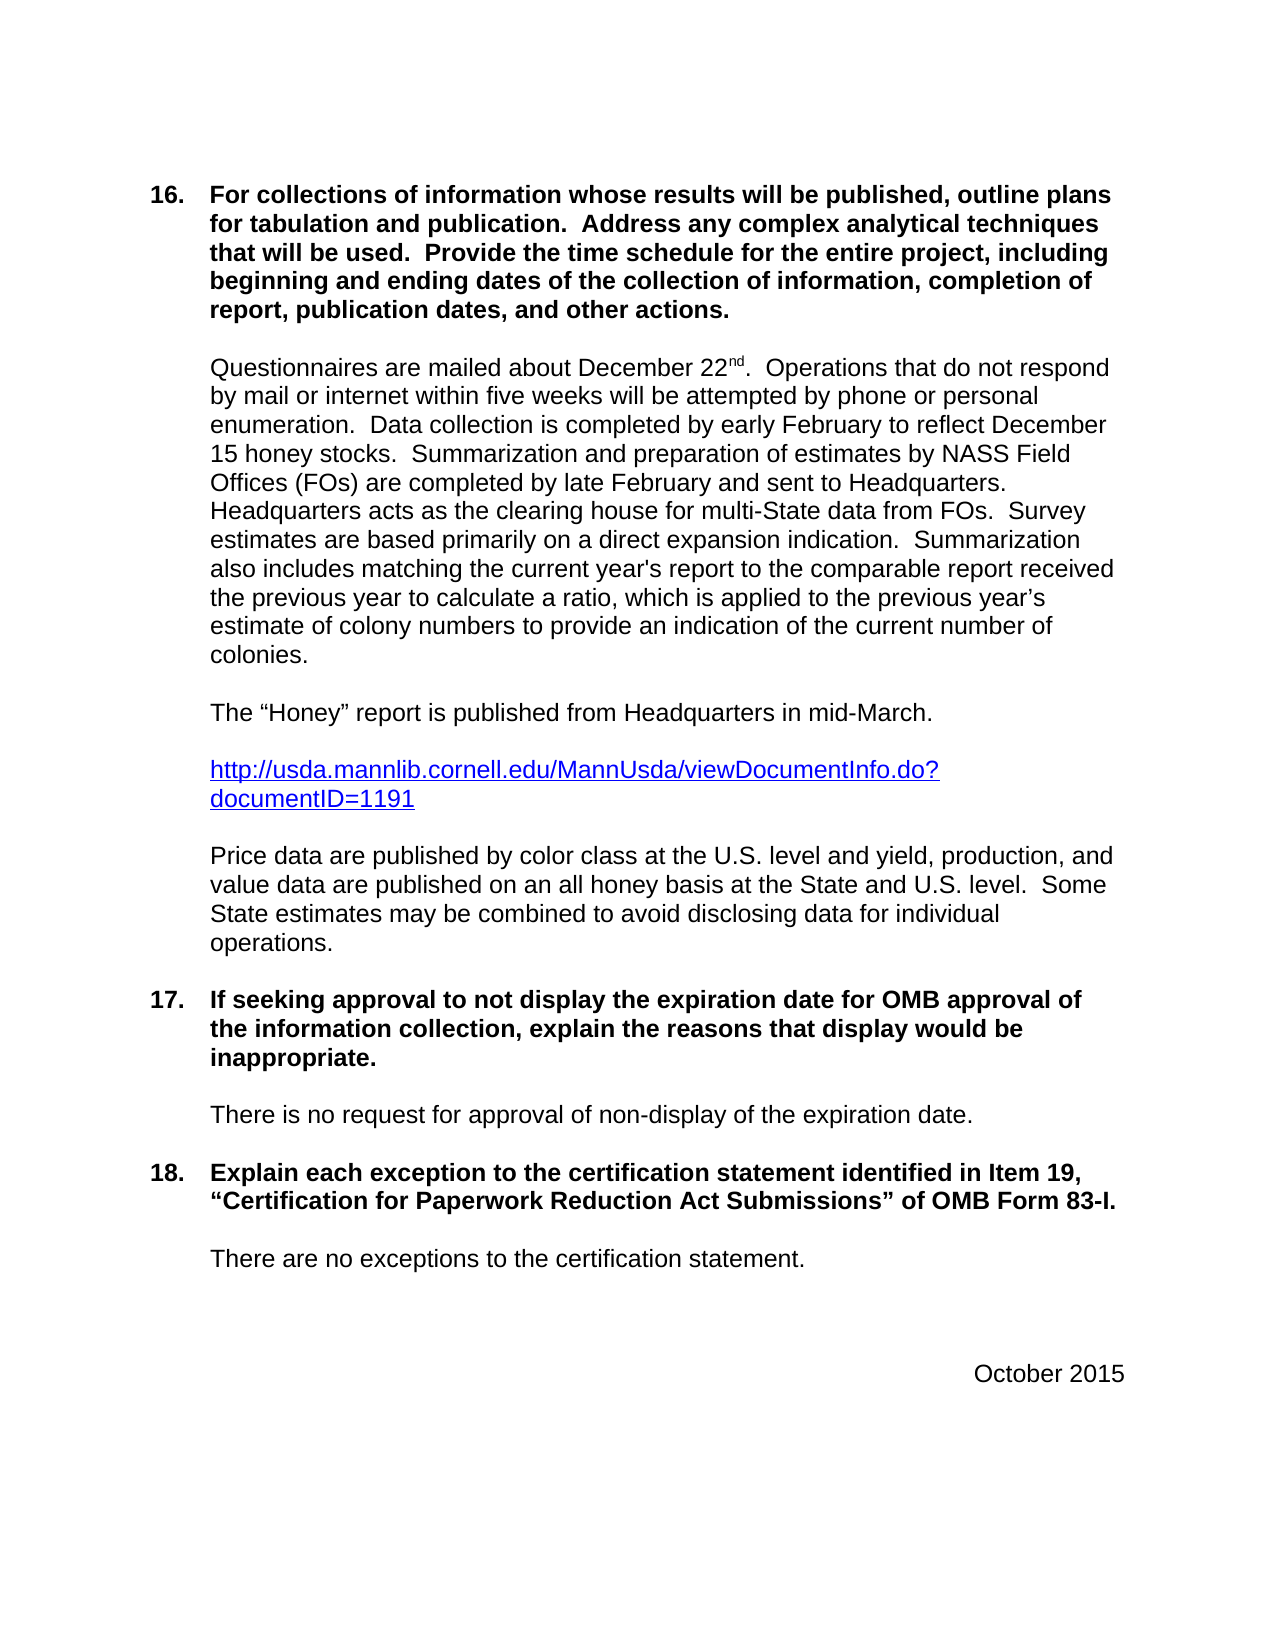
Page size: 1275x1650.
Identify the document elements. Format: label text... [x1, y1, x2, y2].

text October 2015 [210, 1359, 1125, 1387]
text There are no exceptions to the certification statement. [210, 1244, 1125, 1272]
text There is no request for approval of non-display of the expiration date. [210, 1100, 1125, 1129]
text 17. If seeking approval to not display the expiration date for OMB approval of the information collection, explain the reasons that display would be inappropriate. [150, 985, 1125, 1071]
text The “Honey” report is published from Headquarters in mid-March. [210, 697, 1125, 726]
text Questionnaires are mailed about December 22nd. Operations that do not respond by mail or internet within five weeks will be attempted by phone or personal enumeration. Data collection is completed by early February to reflect December 15 honey stocks. Summarization and preparation of estimates by NASS Field Offices (FOs) are completed by late February and sent to Headquarters. Headquarters acts as the clearing house for multi-State data from FOs. Survey estimates are based primarily on a direct expansion indication. Summarization also includes matching the current year's report to the comparable report received the previous year to calculate a ratio, which is applied to the previous year’s estimate of colony numbers to provide an indication of the current number of colonies. [210, 352, 1125, 669]
text 18. Explain each exception to the certification statement identified in Item 19, “Certification for Paperwork Reduction Act Submissions” of OMB Form 83-I. [150, 1157, 1125, 1215]
text 16. For collections of information whose results will be published, outline plans for tabulation and publication. Address any complex analytical techniques that will be used. Provide the time schedule for the entire project, including beginning and ending dates of the collection of information, completion of report, publication dates, and other actions. [150, 180, 1125, 324]
text Price data are published by color class at the U.S. level and yield, production, and value data are published on an all honey basis at the State and U.S. level. Some State estimates may be combined to avoid disclosing data for individual operations. [210, 841, 1125, 956]
text http://usda.mannlib.cornell.edu/MannUsda/viewDocumentInfo.do?documentID=1191 [210, 755, 1125, 812]
